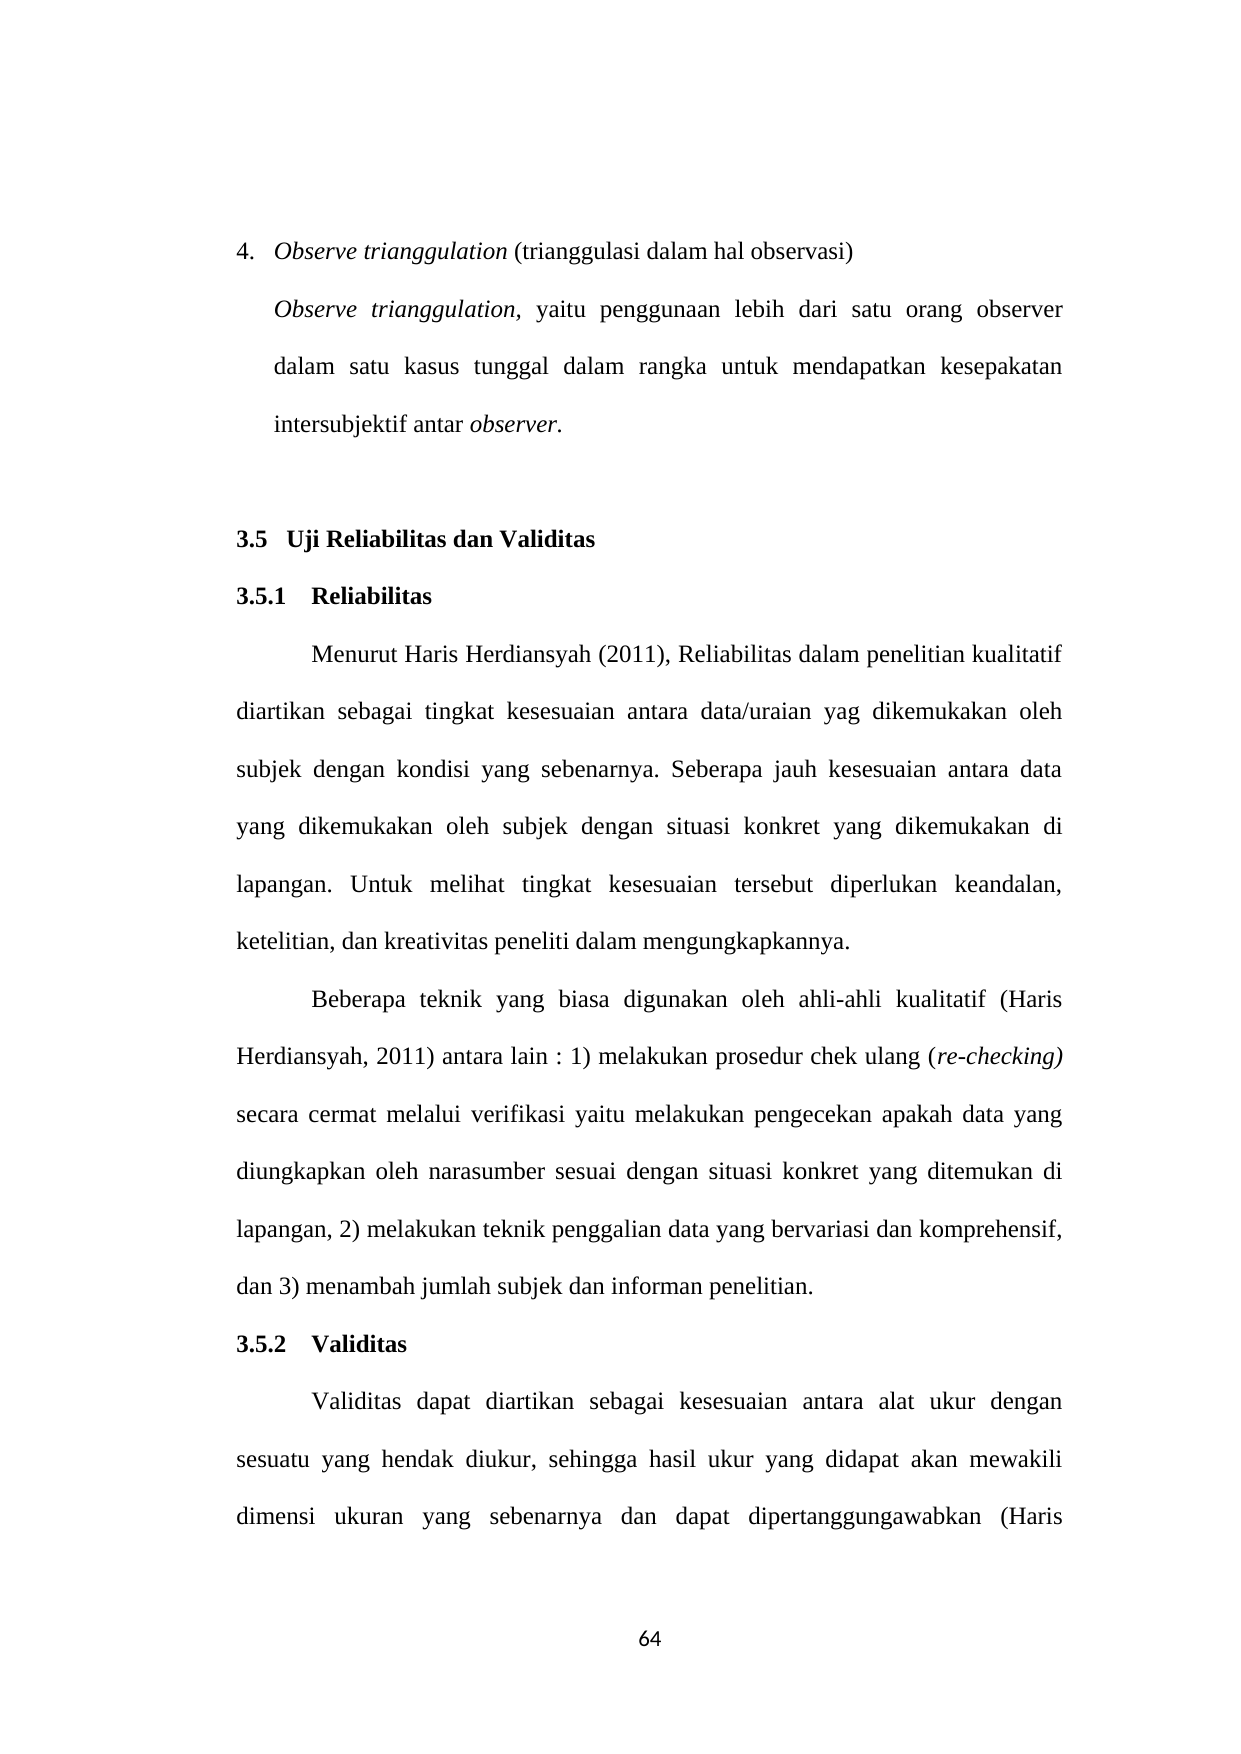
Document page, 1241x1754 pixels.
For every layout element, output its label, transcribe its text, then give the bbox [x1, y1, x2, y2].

list Observe trianggulation (trianggulasi dalam hal observasi) [236, 236, 1063, 265]
list Observe trianggulation, yaitu penggunaan lebih dari satu orang observer dalam satu kasus tunggal dalam rangka untuk mendapatkan kesepakatan intersubjektif antar observer. [274, 294, 1063, 437]
list Uji Reliabilitas dan Validitas [236, 524, 1063, 552]
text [236, 1386, 1063, 1530]
text Menurut Haris Herdiansyah (2011), Reliabilitas dalam penelitian kualitatif diartikan sebagai tingkat kesesuaian antara data/uraian yag dikemukakan oleh subjek dengan kondisi yang sebenarnya. Seberapa jauh kesesuaian antara data yang dikemukakan oleh subjek dengan situasi konkret yang dikemukakan di lapangan. Untuk melihat tingkat kesesuaian tersebut diperlukan keandalan, ketelitian, dan kreativitas peneliti dalam mengungkapkannya. [236, 639, 1063, 955]
list Reliabilitas [236, 581, 1063, 610]
list Validitas [236, 1329, 1063, 1357]
text Beberapa teknik yang biasa digunakan oleh ahli-ahli kualitatif (Haris Herdiansyah, 2011) antara lain : 1) melakukan prosedur chek ulang (re-checking) secara cermat melalui verifikasi yaitu melakukan pengecekan apakah data yang diungkapkan oleh narasumber sesuai dengan situasi konkret yang ditemukan di lapangan, 2) melakukan teknik penggalian data yang bervariasi dan komprehensif, dan 3) menambah jumlah subjek dan informan penelitian. [236, 984, 1063, 1300]
